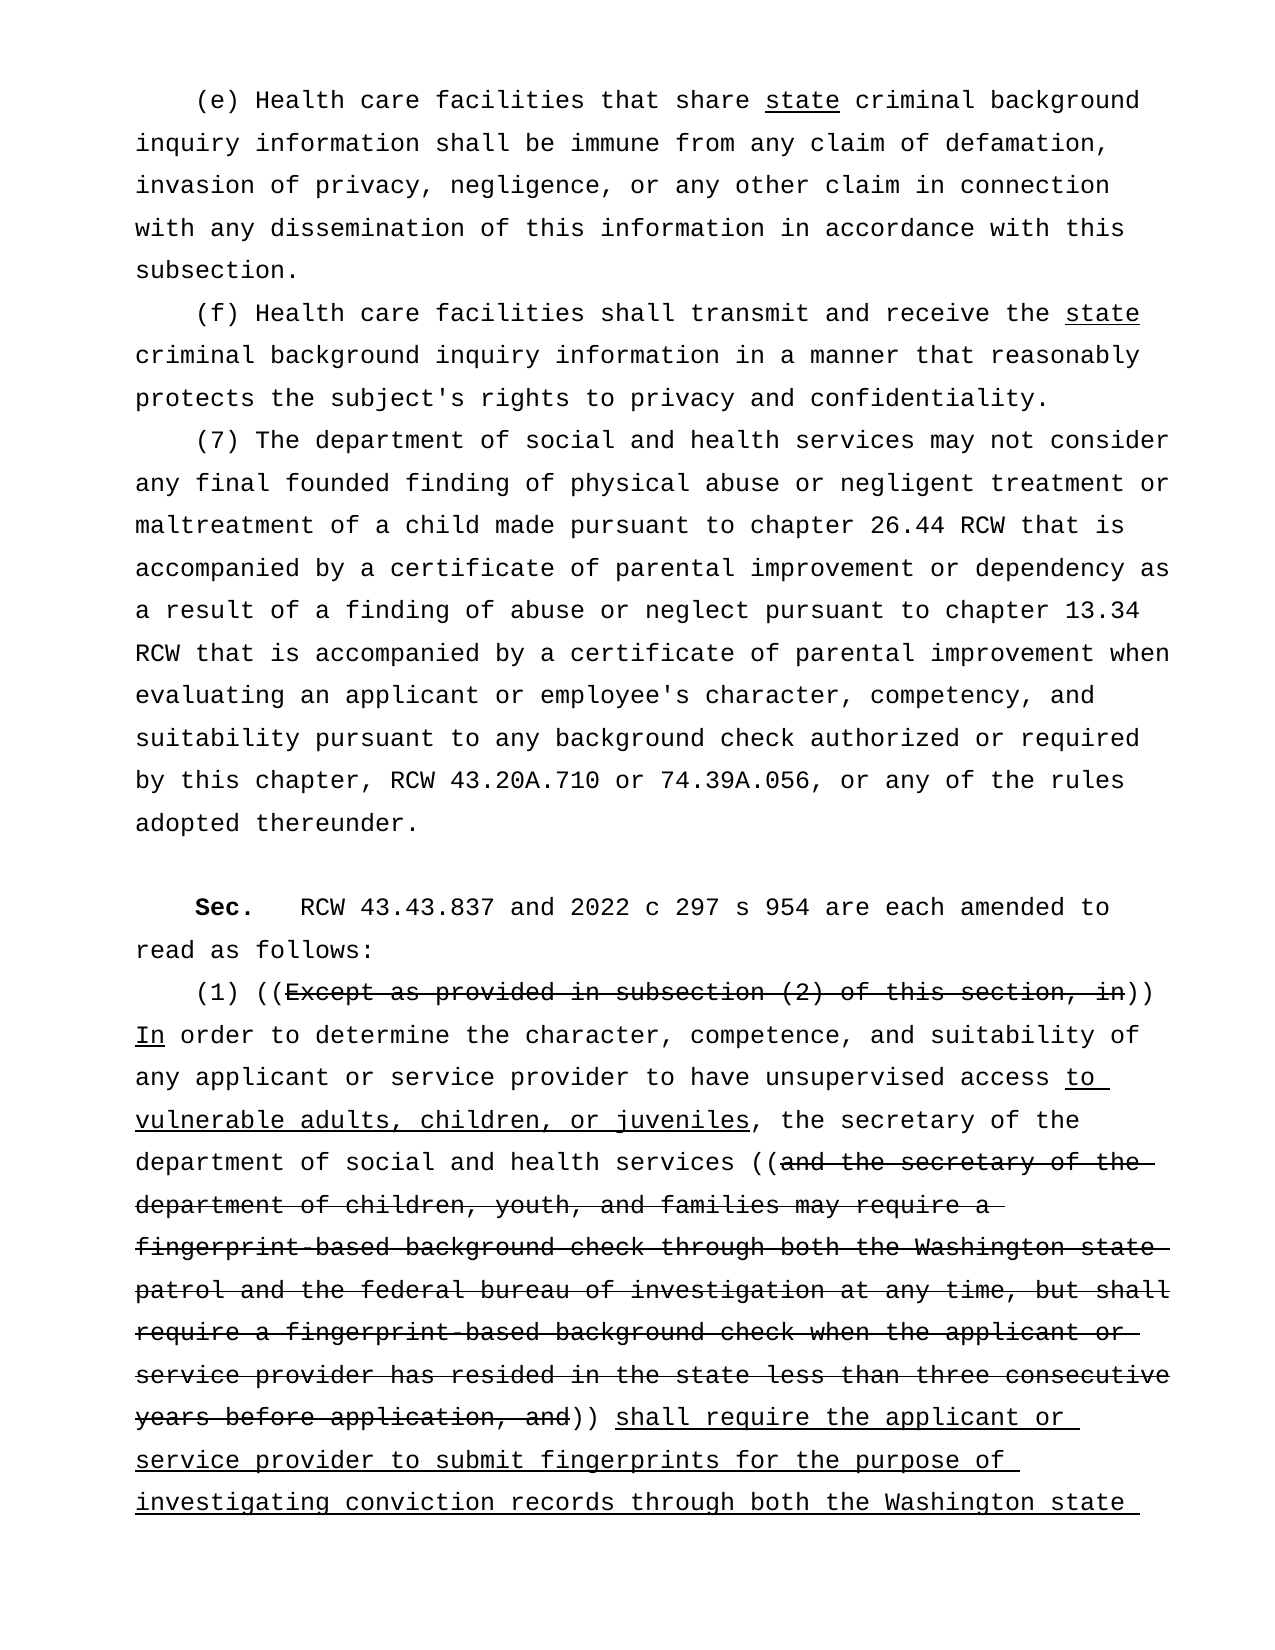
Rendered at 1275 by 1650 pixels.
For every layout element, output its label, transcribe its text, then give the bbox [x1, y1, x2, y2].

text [135, 1377, 1170, 1519]
text (7) The department of social and health services may not consider any final founded finding of physical abuse or negligent treatment or maltreatment of a child made pursuant to chapter 26.44 RCW that is accompanied by a certificate of parental improvement or dependency as a result of a finding of abuse or neglect pursuant to chapter 13.34 RCW that is accompanied by a certificate of parental improvement when evaluating an applicant or employee's character, competency, and suitability pursuant to any background check authorized or required by this chapter, RCW 43.20A.710 or 74.39A.056, or any of the rules adopted thereunder. [135, 415, 1170, 840]
text (f) Health care facilities shall transmit and receive the state criminal background inquiry information in a manner that reasonably protects the subject's rights to privacy and confidentiality. [135, 287, 1170, 415]
text Sec. RCW 43.43.837 and 2022 c 297 s 954 are each amended to read as follows: [135, 882, 1170, 967]
text (e) Health care facilities that share state criminal background inquiry information shall be immune from any claim of defamation, invasion of privacy, negligence, or any other claim in connection with any dissemination of this information in accordance with this subsection. [135, 75, 1170, 287]
